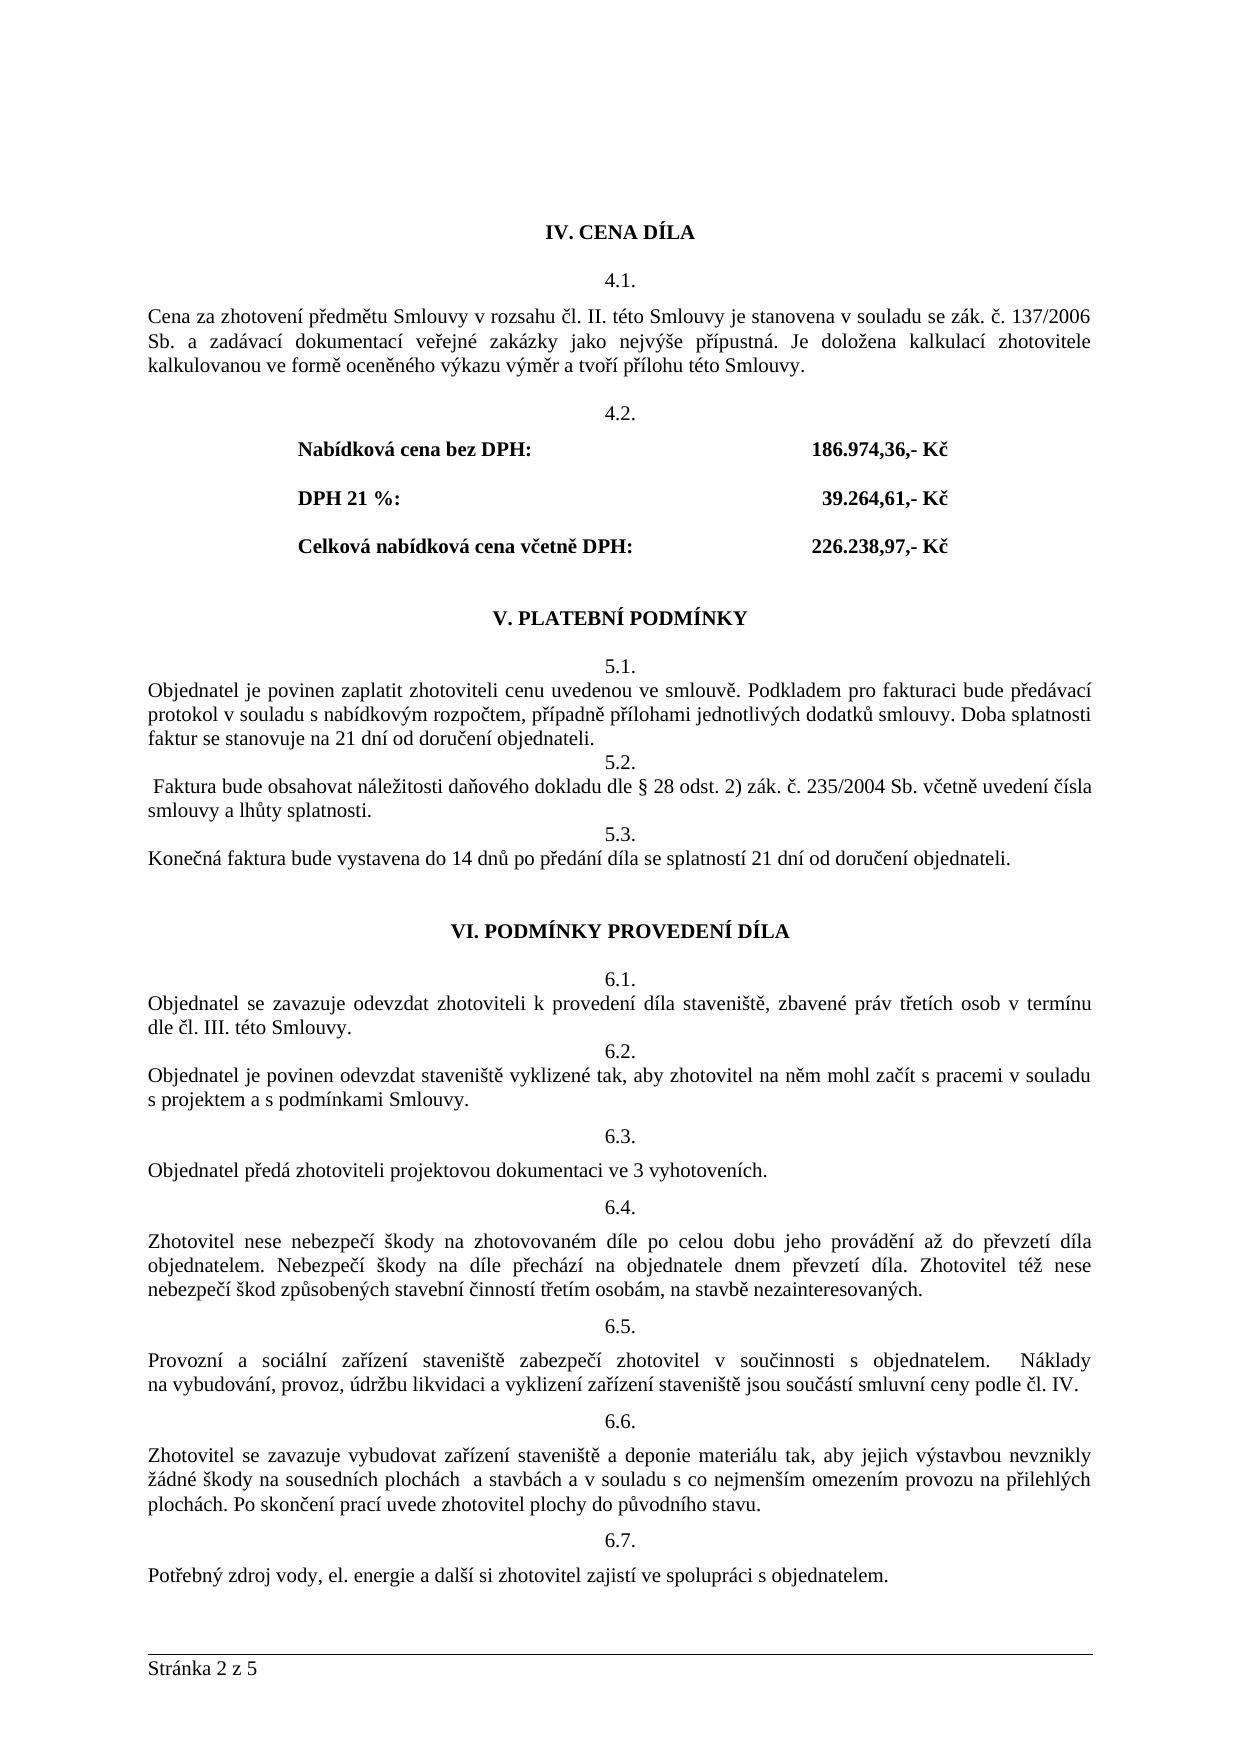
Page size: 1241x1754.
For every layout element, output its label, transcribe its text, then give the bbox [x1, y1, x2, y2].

text 4.2. [148, 401, 1093, 425]
text Zhotovitel se zavazuje vybudovat zařízení staveniště a deponie materiálu tak, aby jejich výstavbou nevznikly žádné škody na sousedních plochách a stavbách a v souladu s co nejmenším omezením provozu na přilehlých plochách. Po skončení prací uvede zhotovitel plochy do původního stavu. [148, 1443, 1093, 1516]
text Konečná faktura bude vystavena do 14 dnů po předání díla se splatností 21 dní od doručení objednateli. [148, 846, 1093, 870]
text Objednatel je povinen zaplatit zhotoviteli cenu uvedenou ve smlouvě. Podkladem pro fakturaci bude předávací protokol v souladu s nabídkovým rozpočtem, případně přílohami jednotlivých dodatků smlouvy. Doba splatnosti faktur se stanovuje na 21 dní od doručení objednateli. [148, 678, 1093, 750]
text Objednatel předá zhotoviteli projektovou dokumentaci ve 3 vyhotoveních. [148, 1158, 1093, 1182]
text Cena za zhotovení předmětu Smlouvy v rozsahu čl. II. této Smlouvy je stanovena v souladu se zák. č. 137/2006 Sb. a zadávací dokumentací veřejné zakázky jako nejvýše přípustná. Je doložena kalkulací zhotovitele kalkulovanou ve formě oceněného výkazu výměr a tvoří přílohu této Smlouvy. [148, 304, 1093, 377]
text Nabídková cena bez DPH: 186.974,36,- Kč [298, 437, 1093, 461]
text DPH 21 %: 39.264,61,- Kč [298, 485, 1093, 509]
text Potřebný zdroj vody, el. energie a další si zhotovitel zajistí ve spolupráci s objednatelem. [148, 1562, 1093, 1587]
text 5.3. [148, 822, 1093, 846]
text Objednatel je povinen odevzdat staveniště vyklizené tak, aby zhotovitel na něm mohl začít s pracemi v souladu s projektem a s podmínkami Smlouvy. [148, 1063, 1093, 1111]
text 6.4. [148, 1194, 1093, 1219]
text 6.5. [148, 1314, 1093, 1338]
text Celková nabídková cena včetně DPH: 226.238,97,- Kč [298, 533, 1093, 558]
text IV. CENA DÍLA [148, 220, 1093, 244]
text 6.6. [148, 1409, 1093, 1433]
text VI. PODMÍNKY PROVEDENÍ DÍLA [148, 918, 1093, 943]
text 4.1. [148, 268, 1093, 292]
text 6.7. [148, 1528, 1093, 1552]
text 5.2. [148, 750, 1093, 774]
text V. PLATEBNÍ PODMÍNKY [148, 606, 1093, 630]
text 6.2. [148, 1039, 1093, 1063]
text Faktura bude obsahovat náležitosti daňového dokladu dle § 28 odst. 2) zák. č. 235/2004 Sb. včetně uvedení čísla smlouvy a lhůty splatnosti. [148, 774, 1093, 822]
text Zhotovitel nese nebezpečí škody na zhotovovaném díle po celou dobu jeho provádění až do převzetí díla objednatelem. Nebezpečí škody na díle přechází na objednatele dnem převzetí díla. Zhotovitel též nese nebezpečí škod způsobených stavební činností třetím osobám, na stavbě nezainteresovaných. [148, 1229, 1093, 1301]
text 6.1. [148, 967, 1093, 991]
text Objednatel se zavazuje odevzdat zhotoviteli k provedení díla staveniště, zbavené práv třetích osob v termínu dle čl. III. této Smlouvy. [148, 991, 1093, 1039]
text 5.1. [148, 654, 1093, 678]
text 6.3. [148, 1123, 1093, 1148]
text Provozní a sociální zařízení staveniště zabezpečí zhotovitel v součinnosti s objednatelem. Náklady na vybudování, provoz, údržbu likvidaci a vyklizení zařízení staveniště jsou součástí smluvní ceny podle čl. IV. [148, 1348, 1093, 1396]
